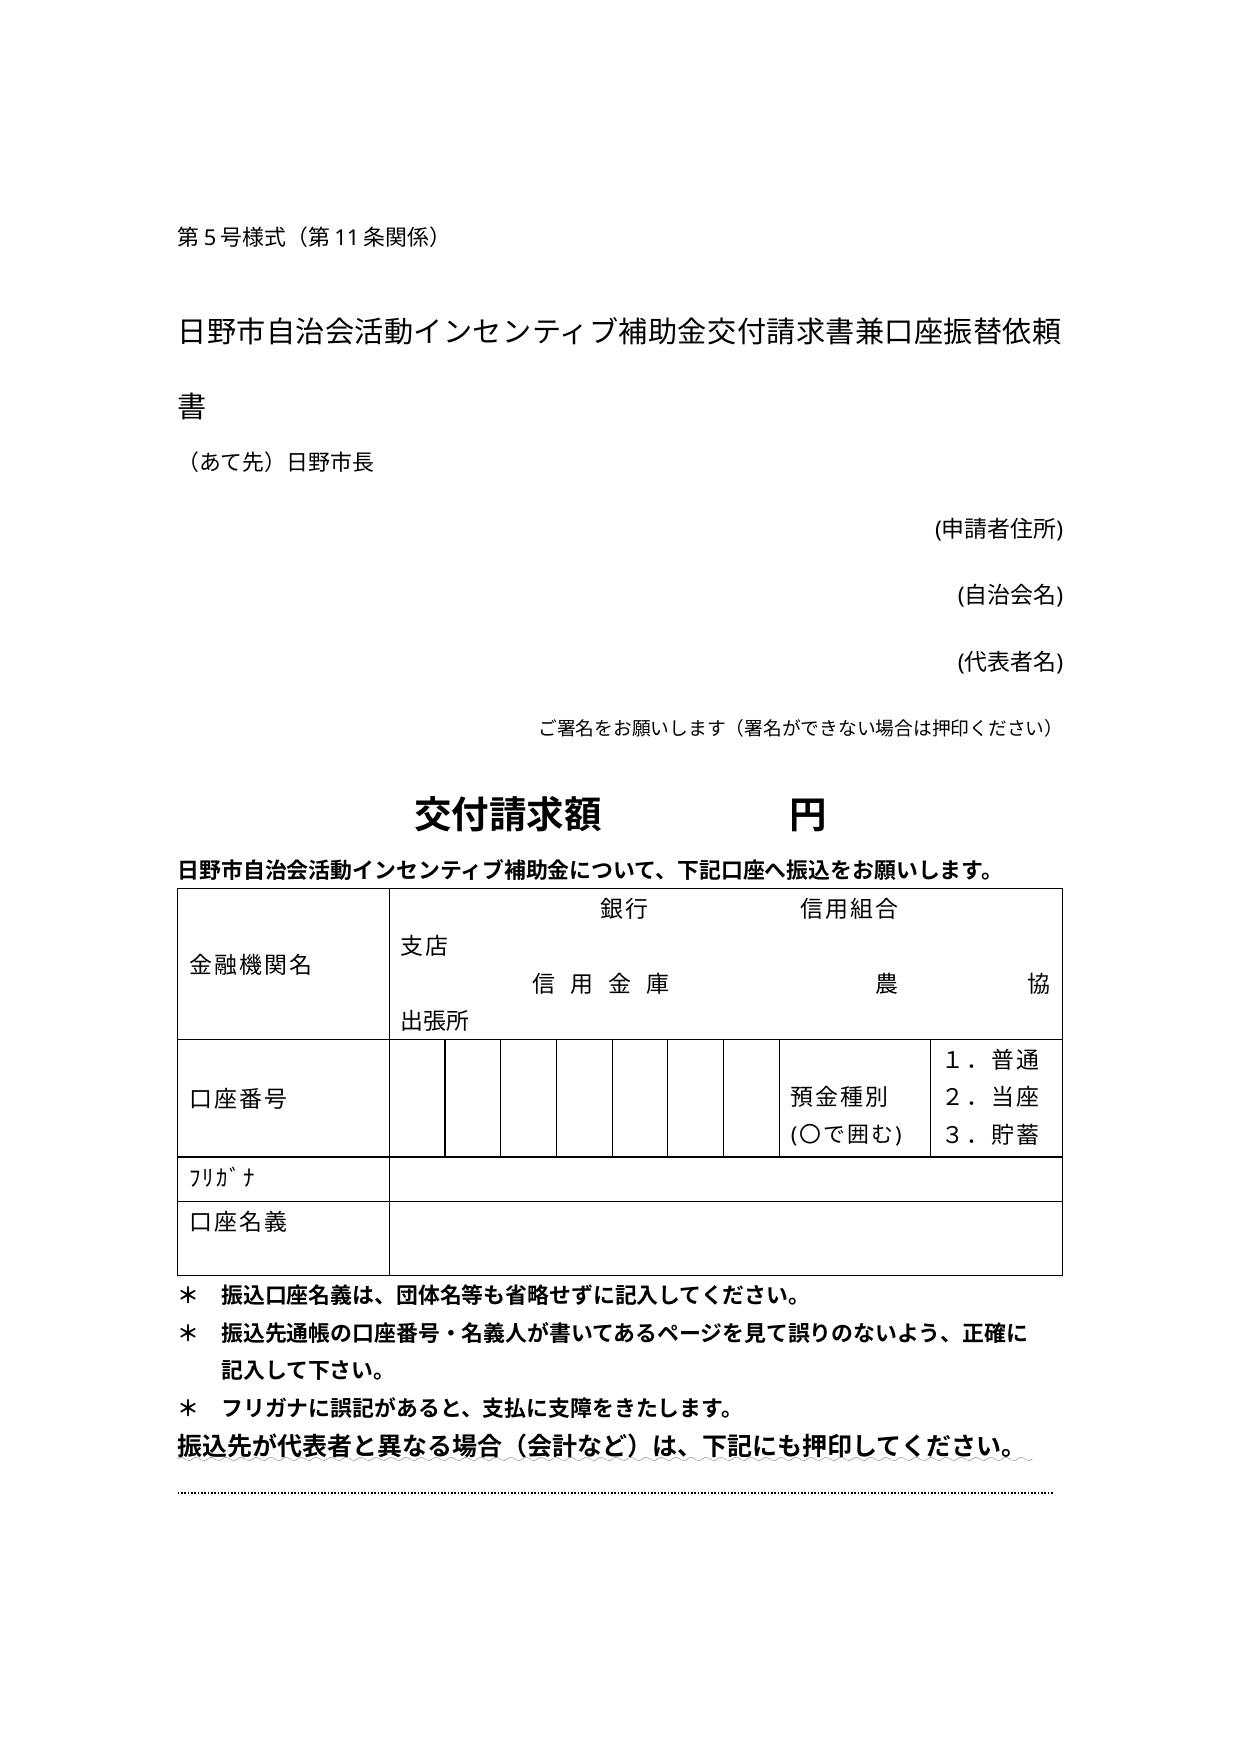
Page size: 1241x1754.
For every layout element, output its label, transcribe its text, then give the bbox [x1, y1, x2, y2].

table_header 銀行 信用組合 支店 信用金庫 農 協 出張所 [390, 889, 1062, 1039]
text 振込先が代表者と異なる場合（会計など）は、下記にも押印してください。 [177, 1426, 1063, 1463]
table_cell 預金種別 (〇で囲む) [780, 1040, 930, 1156]
text 交付請求額 円 [177, 775, 1063, 850]
table_cell 口座番号 [178, 1040, 389, 1156]
table_cell [501, 1040, 556, 1156]
text (代表者名) [177, 642, 1063, 679]
table_cell [724, 1040, 779, 1156]
table_cell [668, 1040, 723, 1156]
table_cell 口座名義 [178, 1202, 389, 1274]
text ＊ フリガナに誤記があると、支払に支障をきたします。 [177, 1388, 1063, 1426]
text ＊ 振込先通帳の口座番号・名義人が書いてあるページを見て誤りのないよう、正確に [177, 1313, 1063, 1351]
text ＊ 振込口座名義は、団体名等も省略せずに記入してください。 [177, 1276, 1063, 1313]
text 第5号様式（第11条関係） [177, 217, 1063, 254]
table_cell [613, 1040, 667, 1156]
table_cell [390, 1040, 444, 1156]
table_cell ﾌﾘｶﾞﾅ [178, 1158, 389, 1201]
text 日野市自治会活動インセンティブ補助金交付請求書兼口座振替依頼書 [177, 292, 1063, 442]
table_cell [557, 1040, 612, 1156]
table_cell [446, 1040, 500, 1156]
text (自治会名) [177, 575, 1063, 613]
table_cell [390, 1202, 1062, 1274]
table_header 金融機関名 [178, 889, 389, 1039]
text 記入して下さい。 [221, 1351, 1063, 1388]
table_cell １．普通 ２．当座 ３．貯蓄 [931, 1040, 1062, 1156]
table_cell [390, 1158, 1062, 1201]
text 日野市自治会活動インセンティブ補助金について、下記口座へ振込をお願いします。 [177, 850, 1063, 888]
text (申請者住所) [177, 508, 1063, 546]
text ご署名をお願いします（署名ができない場合は押印ください） [177, 708, 1063, 746]
text （あて先）日野市長 [177, 442, 1063, 479]
